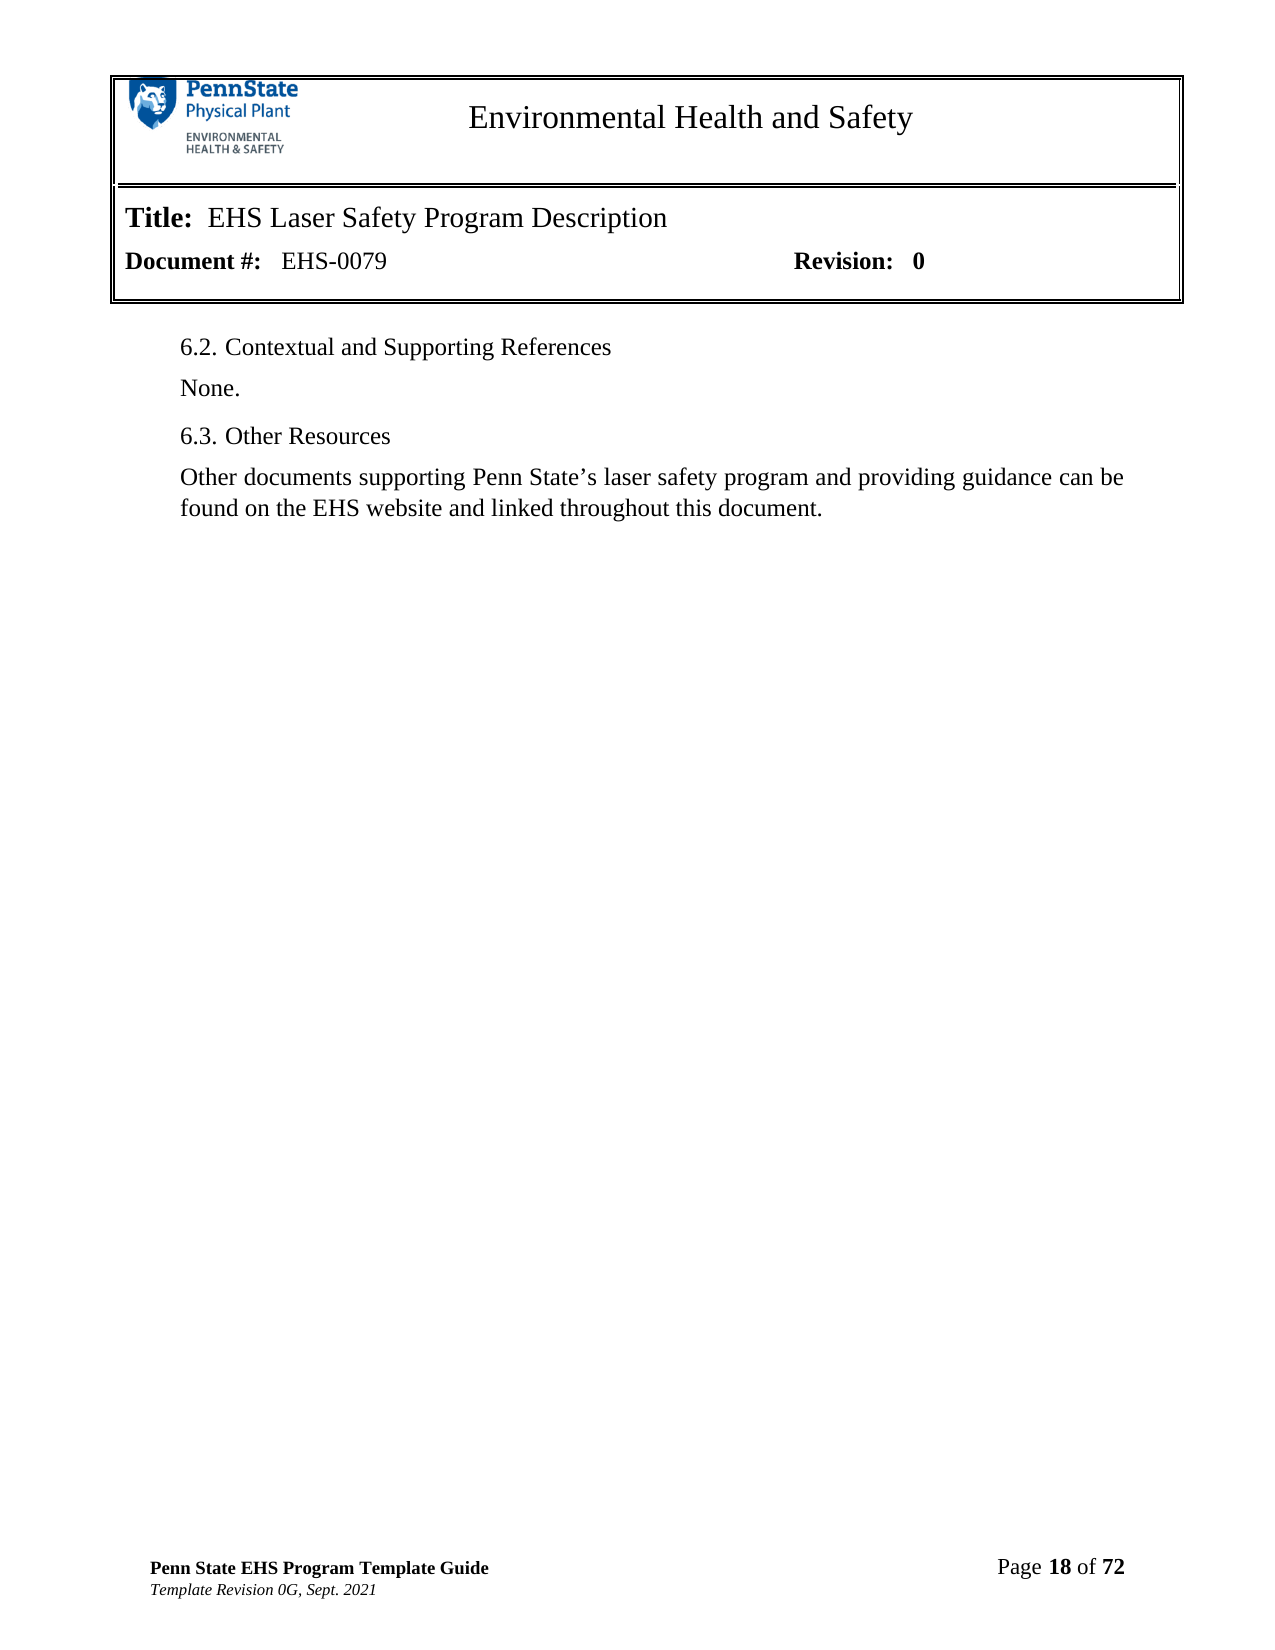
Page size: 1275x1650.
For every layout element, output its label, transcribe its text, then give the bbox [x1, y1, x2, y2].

text None. [180, 373, 1125, 402]
text Other documents supporting Penn State’s laser safety program and providing guidance can be found on the EHS website and linked throughout this document. [180, 462, 1125, 522]
picture [127, 80, 298, 156]
subtitle Other Resources [180, 421, 1125, 449]
subtitle Contextual and Supporting References [180, 332, 1125, 361]
